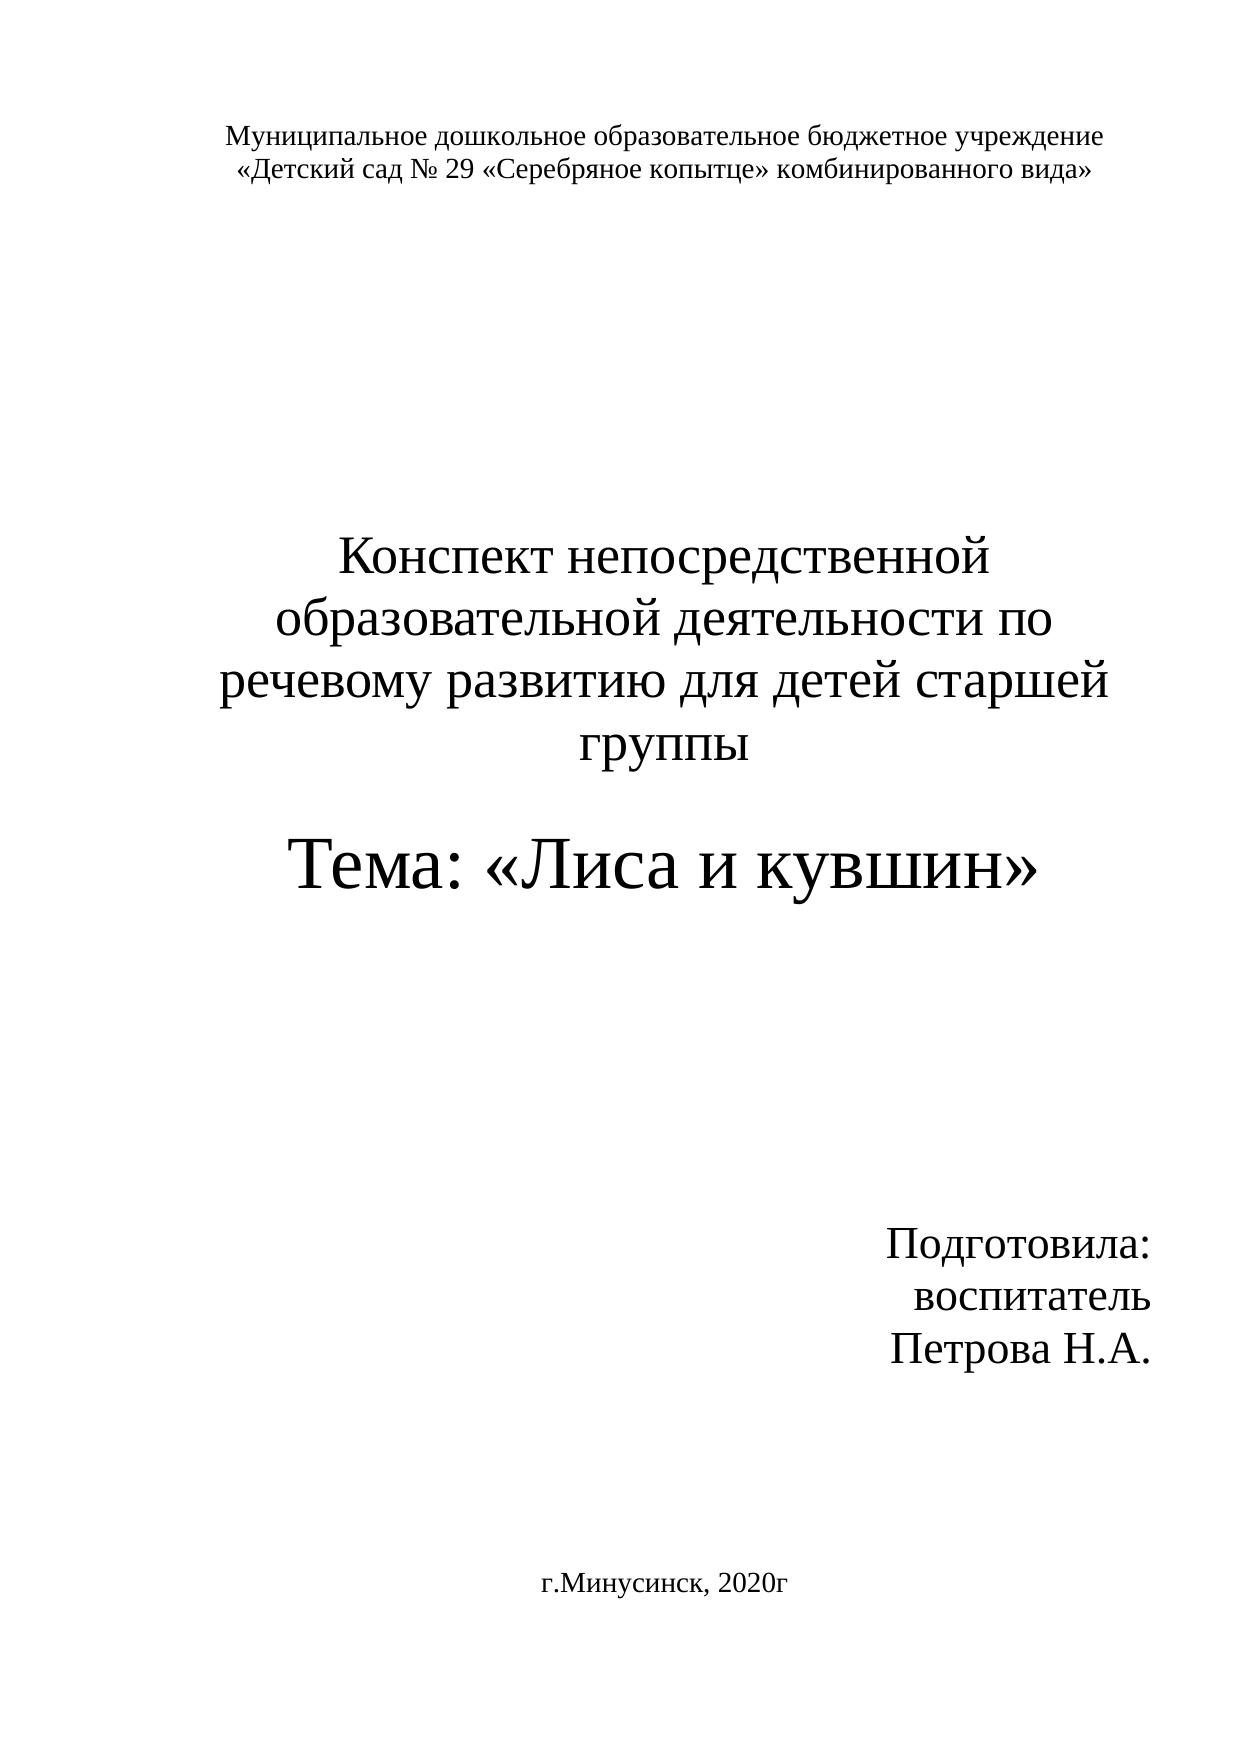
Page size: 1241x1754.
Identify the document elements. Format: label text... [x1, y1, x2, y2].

text Подготовила: [177, 1215, 1152, 1268]
text г.Минусинск, 2020г [177, 1565, 1152, 1598]
text Муниципальное дошкольное образовательное бюджетное учреждение [177, 118, 1152, 152]
text Петрова Н.А. [177, 1321, 1152, 1373]
text Конспект непосредственной образовательной деятельности по речевому развитию для детей старшей группы [177, 522, 1152, 772]
text Тема: «Лиса и кувшин» [177, 818, 1152, 905]
text «Детский сад № 29 «Серебряное копытце» комбинированного вида» [177, 152, 1152, 185]
text воспитатель [177, 1268, 1152, 1321]
